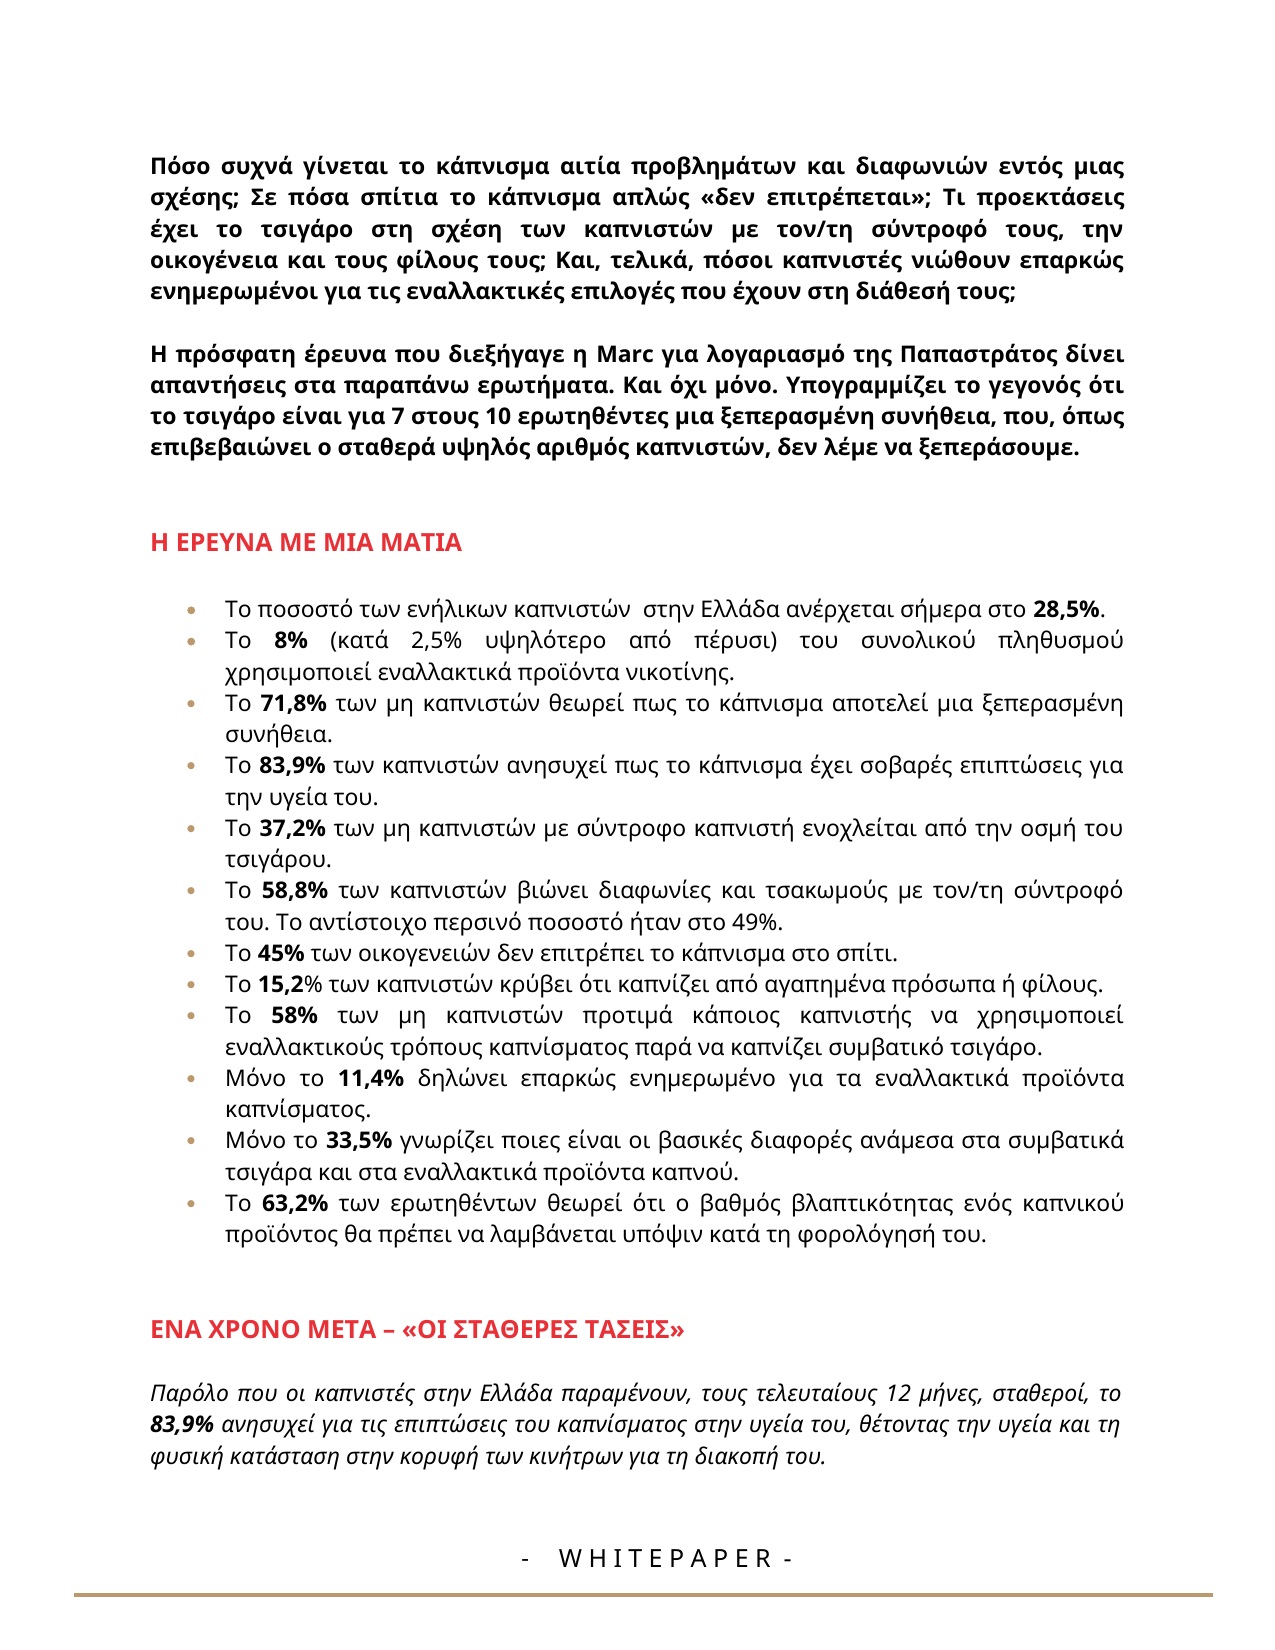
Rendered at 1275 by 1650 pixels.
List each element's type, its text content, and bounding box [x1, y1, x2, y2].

list Το 37,2% των μη καπνιστών με σύντροφο καπνιστή ενοχλείται από την οσμή του τσιγάρου. [187, 812, 1125, 874]
list Το 45% των οικογενειών δεν επιτρέπει το κάπνισμα στο σπίτι. [187, 937, 1125, 968]
text ΕΝΑ ΧΡΟΝΟ ΜΕΤΑ – «ΟΙ ΣΤΑΘΕΡΕΣ ΤΑΣΕΙΣ» [150, 1312, 1125, 1346]
list Το 58% των μη καπνιστών προτιμά κάποιος καπνιστής να χρησιμοποιεί εναλλακτικούς τρόπους καπνίσματος παρά να καπνίζει συμβατικό τσιγάρο. [187, 999, 1125, 1062]
text Πόσο συχνά γίνεται το κάπνισμα αιτία προβλημάτων και διαφωνιών εντός μιας σχέσης; Σε πόσα σπίτια το κάπνισμα απλώς «δεν επιτρέπεται»; Τι προεκτάσεις έχει το τσιγάρο στη σχέση των καπνιστών με τον/τη σύντροφό τους, την οικογένεια και τους φίλους τους; Και, τελικά, πόσοι καπνιστές νιώθουν επαρκώς ενημερωμένοι για τις εναλλακτικές επιλογές που έχουν στη διάθεσή τους; [150, 150, 1125, 306]
list Μόνο το 11,4% δηλώνει επαρκώς ενημερωμένο για τα εναλλακτικά προϊόντα καπνίσματος. [187, 1062, 1125, 1124]
list Το 15,2% των καπνιστών κρύβει ότι καπνίζει από αγαπημένα πρόσωπα ή φίλους. [187, 968, 1125, 999]
list Το 63,2% των ερωτηθέντων θεωρεί ότι ο βαθμός βλαπτικότητας ενός καπνικού προϊόντος θα πρέπει να λαμβάνεται υπόψιν κατά τη φορολόγησή του. [187, 1187, 1125, 1249]
list Το ποσοστό των ενήλικων καπνιστών στην Ελλάδα ανέρχεται σήμερα στο 28,5%. [187, 593, 1125, 624]
text Η πρόσφατη έρευνα που διεξήγαγε η Marc για λογαριασμό της Παπαστράτος δίνει απαντήσεις στα παραπάνω ερωτήματα. Και όχι μόνο. Υπογραμμίζει το γεγονός ότι το τσιγάρο είναι για 7 στους 10 ερωτηθέντες μια ξεπερασμένη συνήθεια, που, όπως επιβεβαιώνει ο σταθερά υψηλός αριθμός καπνιστών, δεν λέμε να ξεπεράσουμε. [150, 337, 1125, 462]
text Παρόλο που οι καπνιστές στην Ελλάδα παραμένουν, τους τελευταίους 12 μήνες, σταθεροί, το 83,9% ανησυχεί για τις επιπτώσεις του καπνίσματος στην υγεία του, θέτοντας την υγεία και τη φυσική κατάσταση στην κορυφή των κινήτρων για τη διακοπή του. [150, 1377, 1125, 1471]
list Το 71,8% των μη καπνιστών θεωρεί πως το κάπνισμα αποτελεί μια ξεπερασμένη συνήθεια. [187, 687, 1125, 749]
list Μόνο το 33,5% γνωρίζει ποιες είναι οι βασικές διαφορές ανάμεσα στα συμβατικά τσιγάρα και στα εναλλακτικά προϊόντα καπνού. [187, 1124, 1125, 1187]
text Η ΕΡΕΥΝΑ ΜΕ ΜΙΑ ΜΑΤΙΑ [150, 525, 1125, 559]
list Το 8% (κατά 2,5% υψηλότερο από πέρυσι) του συνολικού πληθυσμού χρησιμοποιεί εναλλακτικά προϊόντα νικοτίνης. [187, 624, 1125, 687]
list Το 58,8% των καπνιστών βιώνει διαφωνίες και τσακωμούς με τον/τη σύντροφό του. Το αντίστοιχο περσινό ποσοστό ήταν στο 49%. [187, 874, 1125, 937]
list Το 83,9% των καπνιστών ανησυχεί πως το κάπνισμα έχει σοβαρές επιπτώσεις για την υγεία του. [187, 749, 1125, 812]
